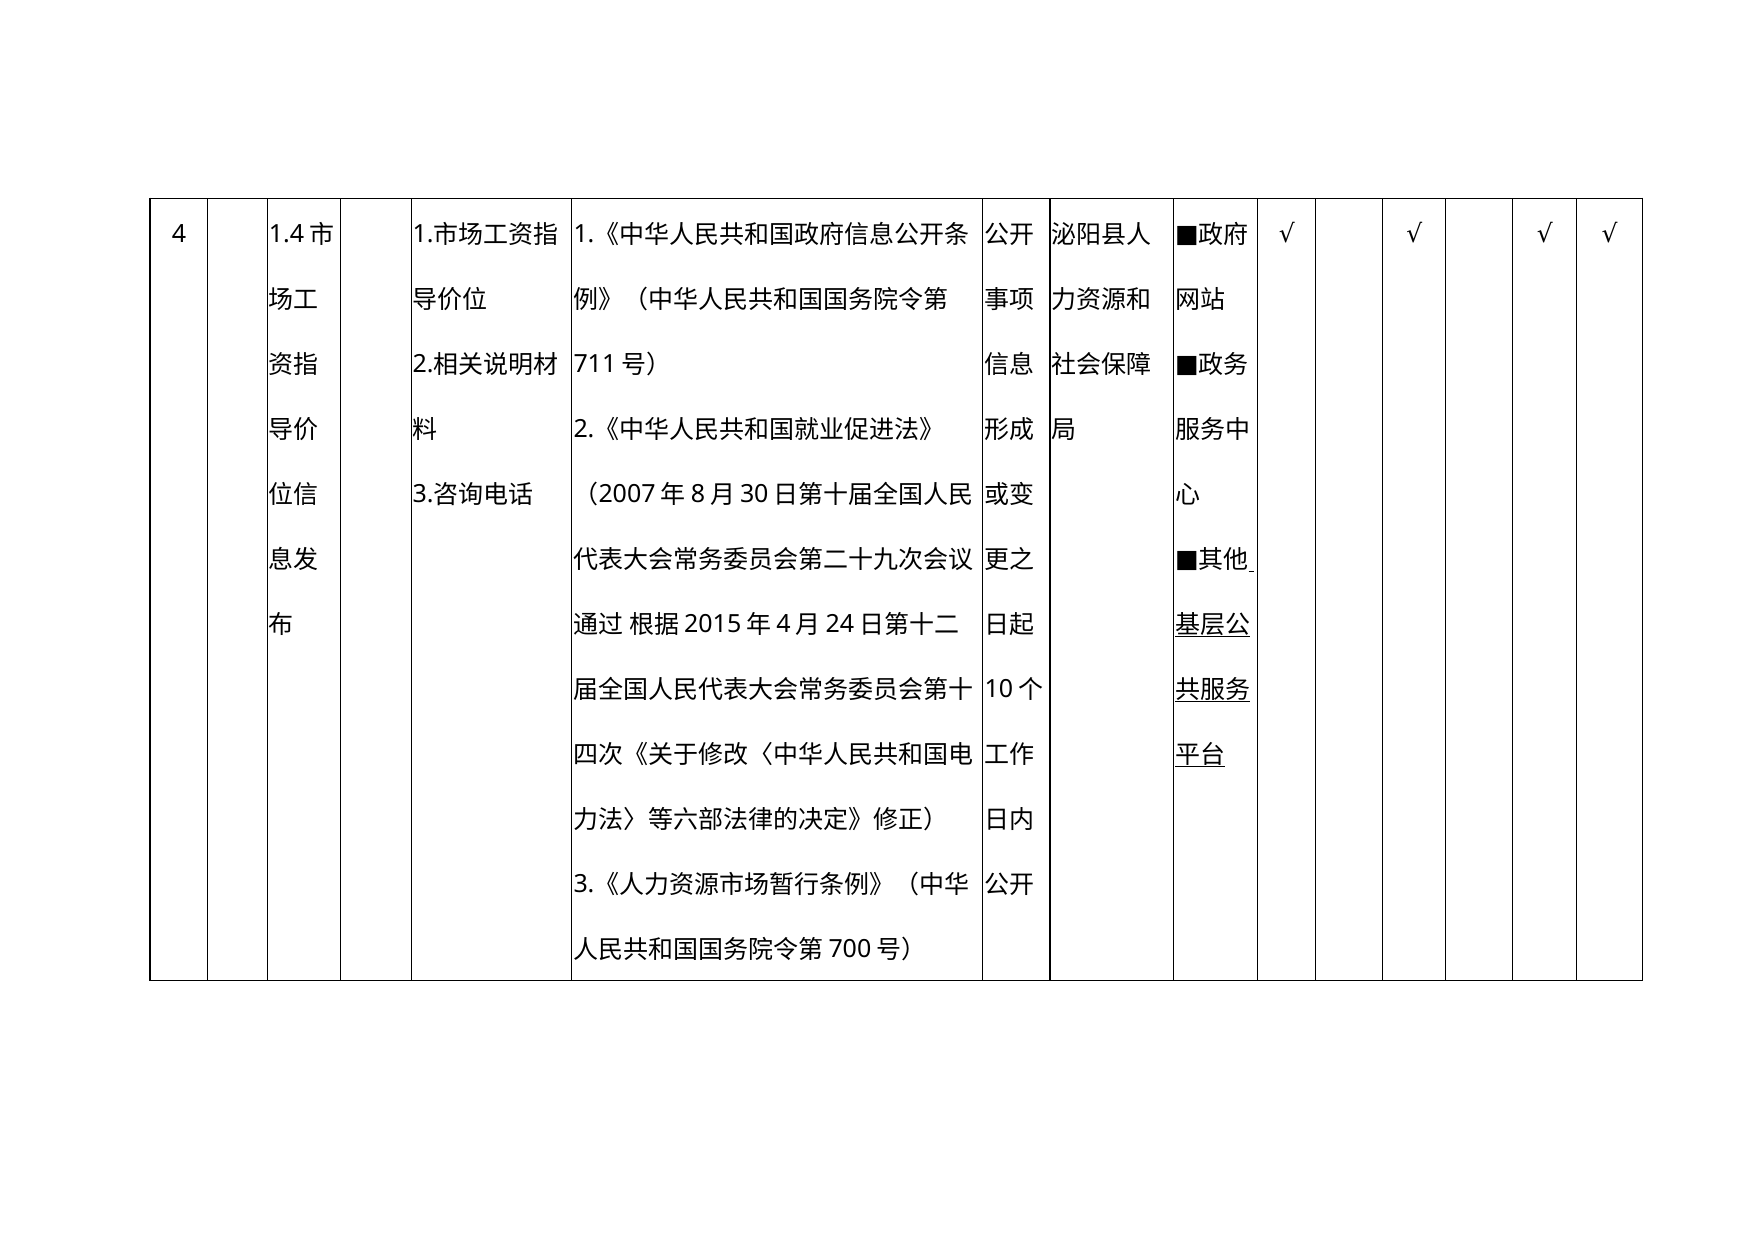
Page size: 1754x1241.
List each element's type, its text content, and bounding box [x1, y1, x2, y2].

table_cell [572, 199, 982, 980]
table_cell √ [1258, 199, 1315, 980]
table_cell √ [1513, 199, 1576, 980]
table_cell [341, 199, 411, 980]
table_cell 1.市场工资指导价位 2.相关说明材料 3.咨询电话 [412, 199, 571, 980]
table_cell √ [1383, 199, 1445, 980]
table_cell [1316, 199, 1382, 980]
table_cell [1446, 199, 1512, 980]
table_cell 1.4市场工资指导价位信息发布 [268, 199, 340, 980]
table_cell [1174, 199, 1257, 980]
table_cell 泌阳县人力资源和社会保障局 [1051, 199, 1173, 980]
table_cell 4 [151, 199, 207, 980]
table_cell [983, 199, 1049, 980]
table_cell √ [1577, 199, 1642, 980]
